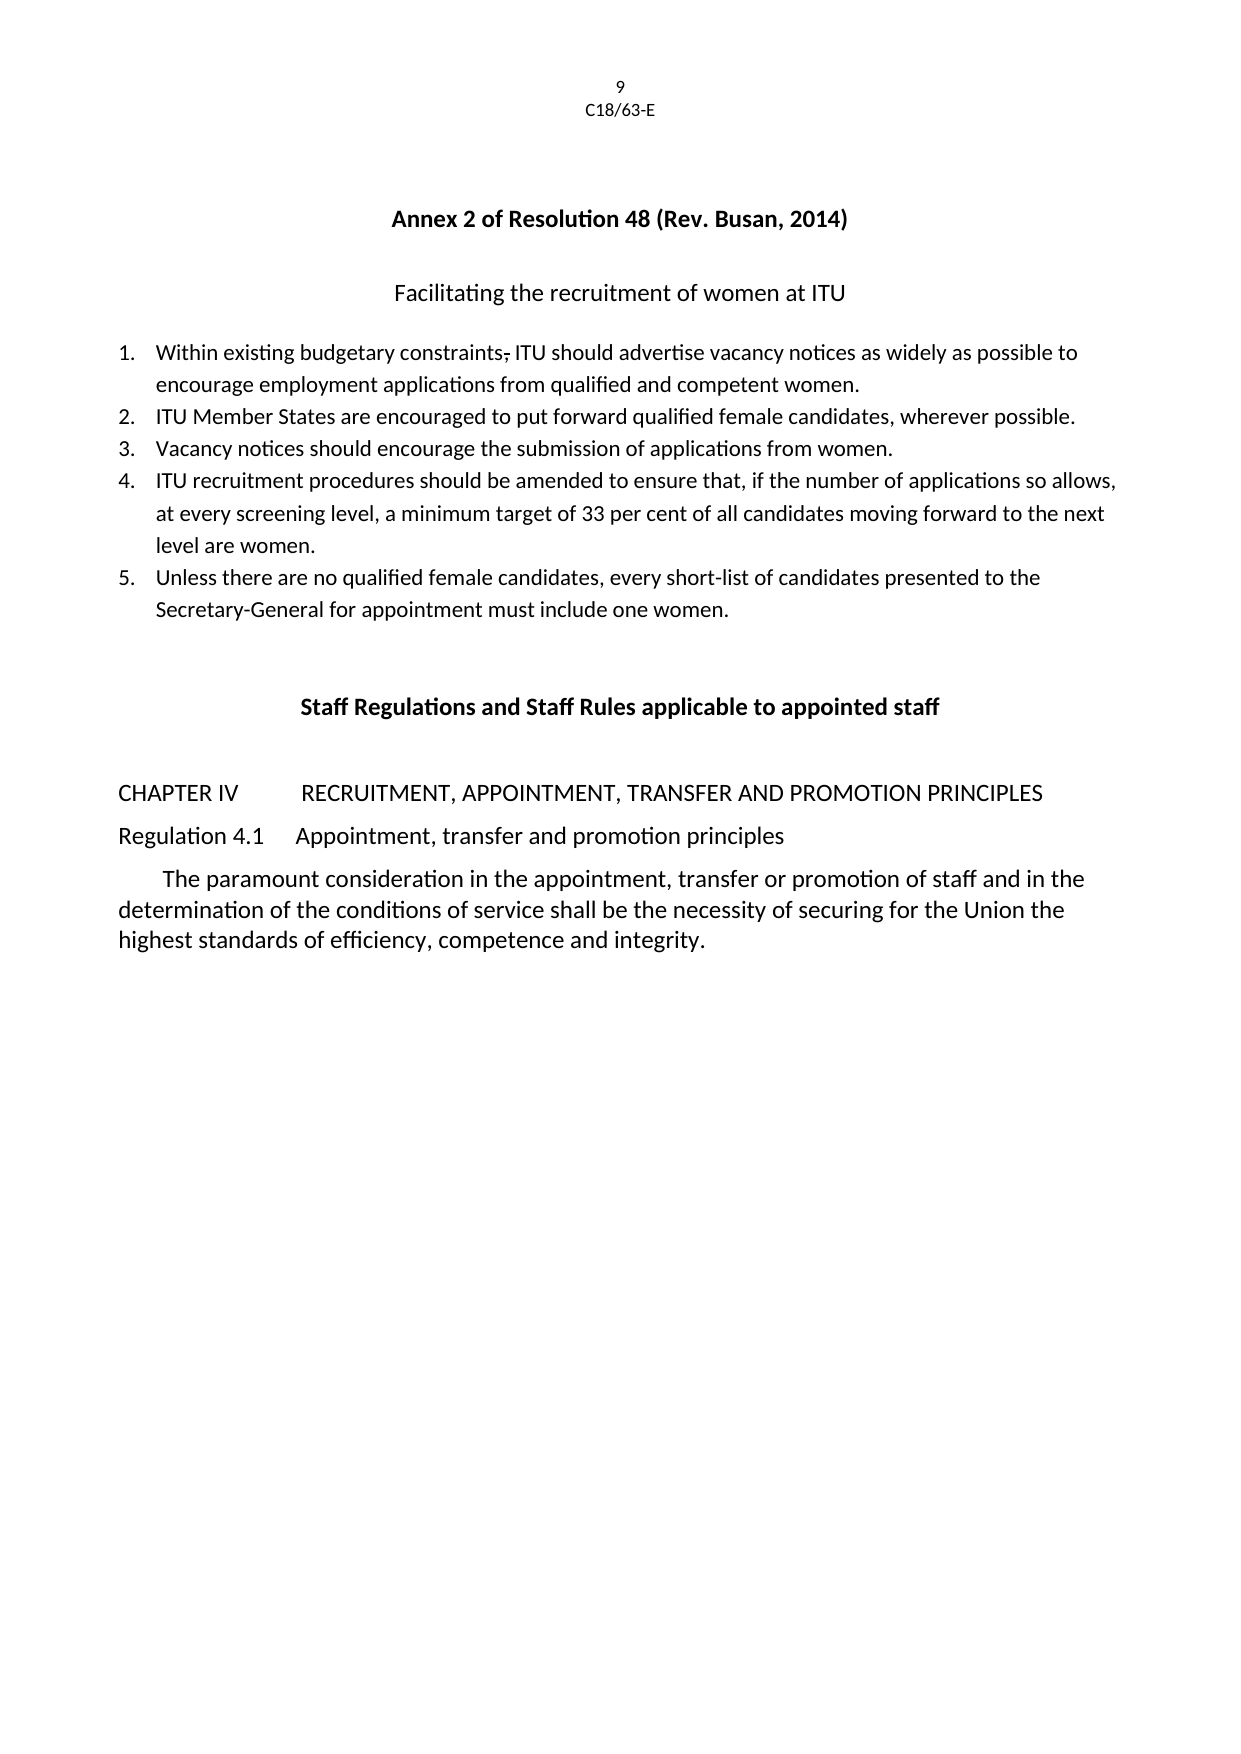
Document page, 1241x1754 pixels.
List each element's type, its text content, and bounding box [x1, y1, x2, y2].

text Annex 2 of Resolution 48 (Rev. Busan, 2014) [118, 203, 1122, 234]
text The paramount consideration in the appointment, transfer or promotion of staff and in the determination of the conditions of service shall be the necessity of securing for the Union the highest standards of efficiency, competence and integrity. [118, 863, 1122, 955]
list Unless there are no qualified female candidates, every short-list of candidates presented to the Secretary-General for appointment must include one women. [118, 563, 1122, 623]
list Within existing budgetary constraints, ITU should advertise vacancy notices as widely as possible to encourage employment applications from qualified and competent women. [118, 338, 1122, 398]
text Regulation 4.1 Appointment, transfer and promotion principles [118, 820, 1122, 851]
list ITU recruitment procedures should be amended to ensure that, if the number of applications so allows, at every screening level, a minimum target of 33 per cent of all candidates moving forward to the next level are women. [118, 467, 1122, 559]
text Facilitating the recruitment of women at ITU [118, 277, 1122, 307]
text CHAPTER IV RECRUITMENT, APPOINTMENT, TRANSFER AND PROMOTION PRINCIPLES [118, 777, 1122, 808]
list ITU Member States are encouraged to put forward qualified female candidates, wherever possible. [118, 402, 1122, 430]
list Vacancy notices should encourage the submission of applications from women. [118, 434, 1122, 462]
text Staff Regulations and Staff Rules applicable to appointed staff [118, 691, 1122, 722]
